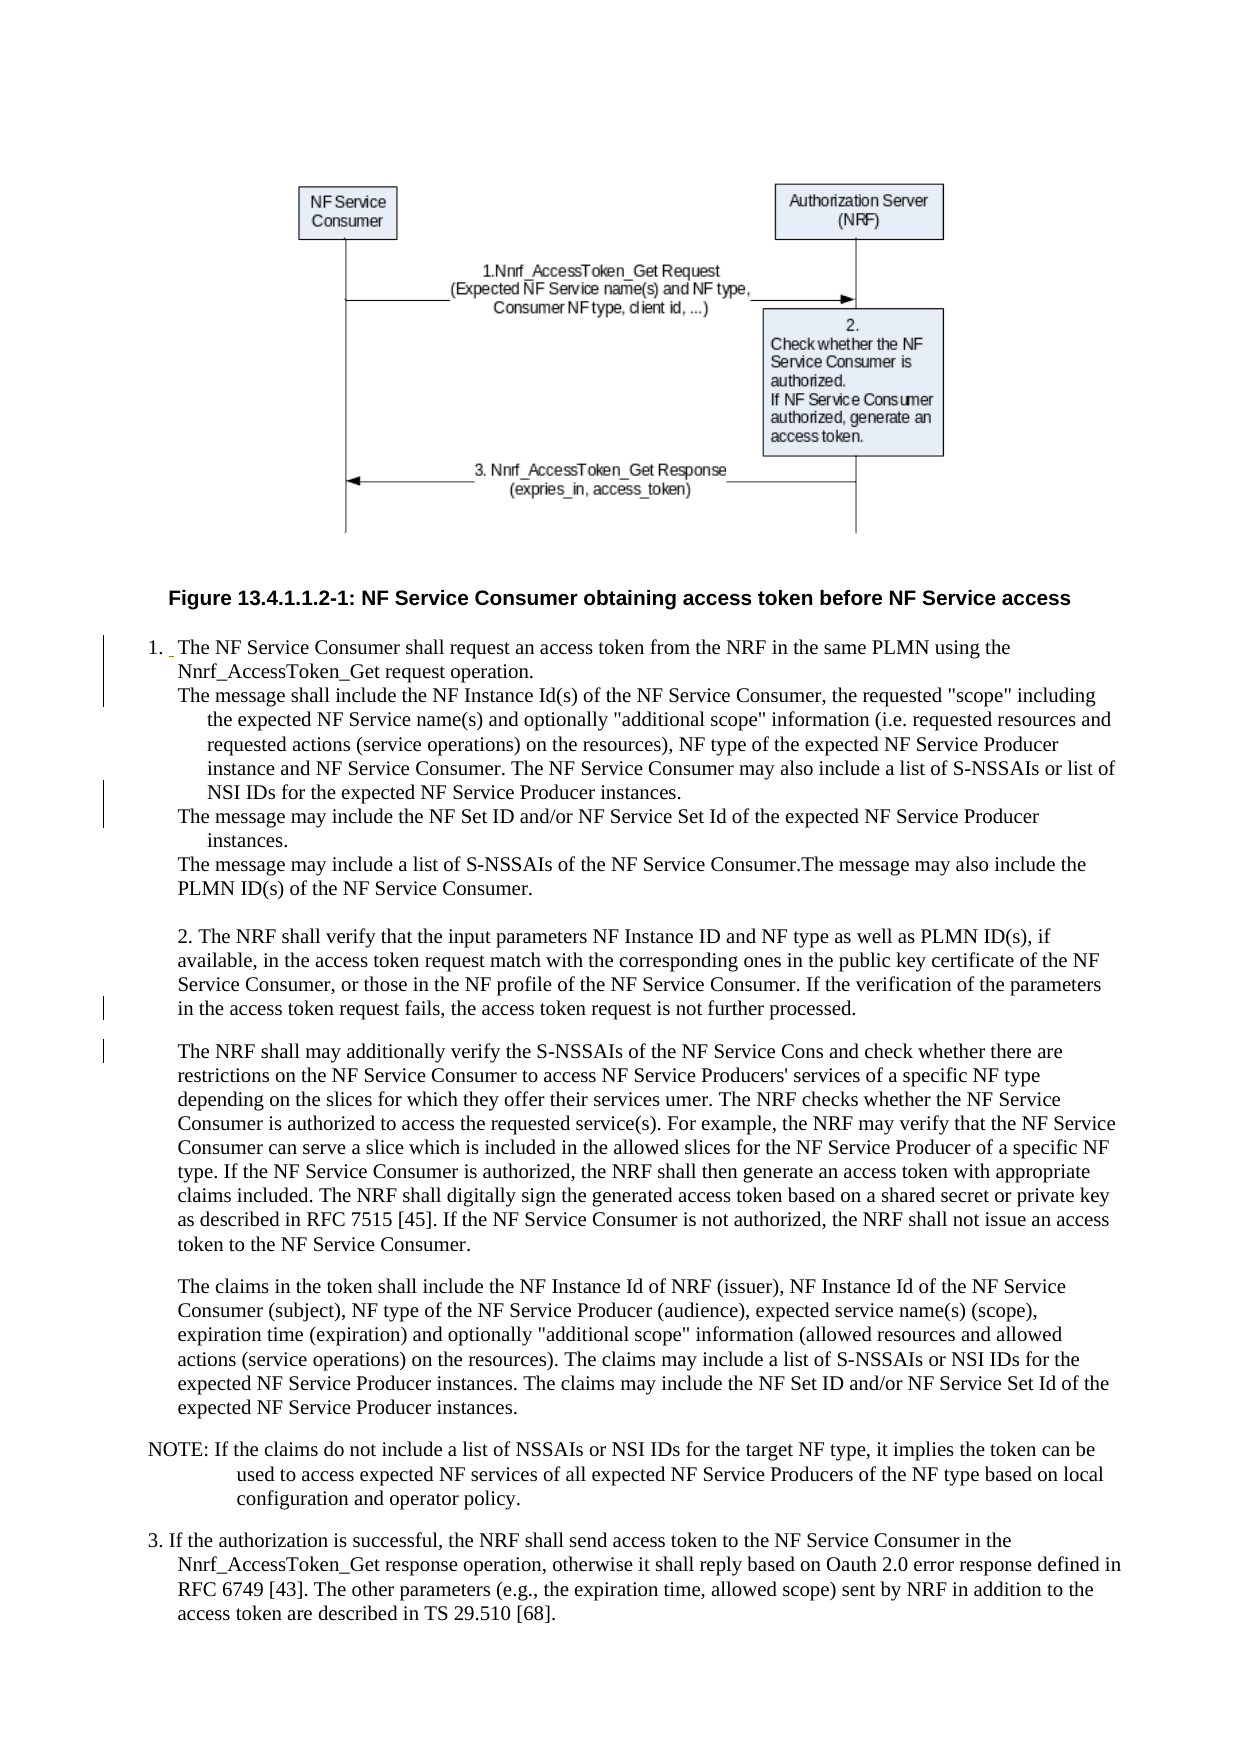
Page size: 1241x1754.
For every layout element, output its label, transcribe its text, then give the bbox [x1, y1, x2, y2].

text The message may include the NF Set ID and/or NF Service Set Id of the expected NF Service Producer instances. [177, 804, 1122, 852]
text Figure 13.4.1.1.2-1: NF Service Consumer obtaining access token before NF Service access [118, 586, 1122, 610]
text 3. If the authorization is successful, the NRF shall send access token to the NF Service Consumer in the Nnrf_AccessToken_Get response operation, otherwise it shall reply based on Oauth 2.0 error response defined in RFC 6749 [43]. The other parameters (e.g., the expiration time, allowed scope) sent by NRF in addition to the access token are described in TS 29.510 [68]. [148, 1528, 1122, 1624]
text The message shall include the NF Instance Id(s) of the NF Service Consumer, the requested "scope" including the expected NF Service name(s) and optionally "additional scope" information (i.e. requested resources and requested actions (service operations) on the resources), NF type of the expected NF Service Producer instance and NF Service Consumer. The NF Service Consumer may also include a list of S-NSSAIs or list of NSI IDs for the expected NF Service Producer instances. [177, 683, 1122, 804]
text 2. The NRF shall verify that the input parameters NF Instance ID and NF type as well as PLMN ID(s), if available, in the access token request match with the corresponding ones in the public key certificate of the NF Service Consumer, or those in the NF profile of the NF Service Consumer. If the verification of the parameters in the access token request fails, the access token request is not further processed. [177, 924, 1122, 1020]
text The claims in the token shall include the NF Instance Id of NRF (issuer), NF Instance Id of the NF Service Consumer (subject), NF type of the NF Service Producer (audience), expected service name(s) (scope), expiration time (expiration) and optionally "additional scope" information (allowed resources and allowed actions (service operations) on the resources). The claims may include a list of S-NSSAIs or NSI IDs for the expected NF Service Producer instances. The claims may include the NF Set ID and/or NF Service Set Id of the expected NF Service Producer instances. [177, 1274, 1122, 1419]
text 1. The NF Service Consumer shall request an access token from the NRF in the same PLMN using the Nnrf_AccessToken_Get request operation. [148, 635, 1122, 683]
text The NRF shall may additionally verify the S-NSSAIs of the NF Service Cons and check whether there are restrictions on the NF Service Consumer to access NF Service Producers' services of a specific NF type depending on the slices for which they offer their services umer. The NRF checks whether the NF Service Consumer is authorized to access the requested service(s). For example, the NRF may verify that the NF Service Consumer can serve a slice which is included in the allowed slices for the NF Service Producer of a specific NF type. If the NF Service Consumer is authorized, the NRF shall then generate an access token with appropriate claims included. The NRF shall digitally sign the generated access token based on a shared secret or private key as described in RFC 7515 [45]. If the NF Service Consumer is not authorized, the NRF shall not issue an access token to the NF Service Consumer. [177, 1039, 1122, 1256]
text PLMN ID(s) of the NF Service Consumer. [177, 876, 1122, 900]
text The message may include a list of S-NSSAIs of the NF Service Consumer.The message may also include the [177, 852, 1122, 876]
text NOTE: If the claims do not include a list of NSSAIs or NSI IDs for the target NF type, it implies the token can be used to access expected NF services of all expected NF Service Producers of the NF type based on local configuration and operator policy. [148, 1437, 1122, 1509]
